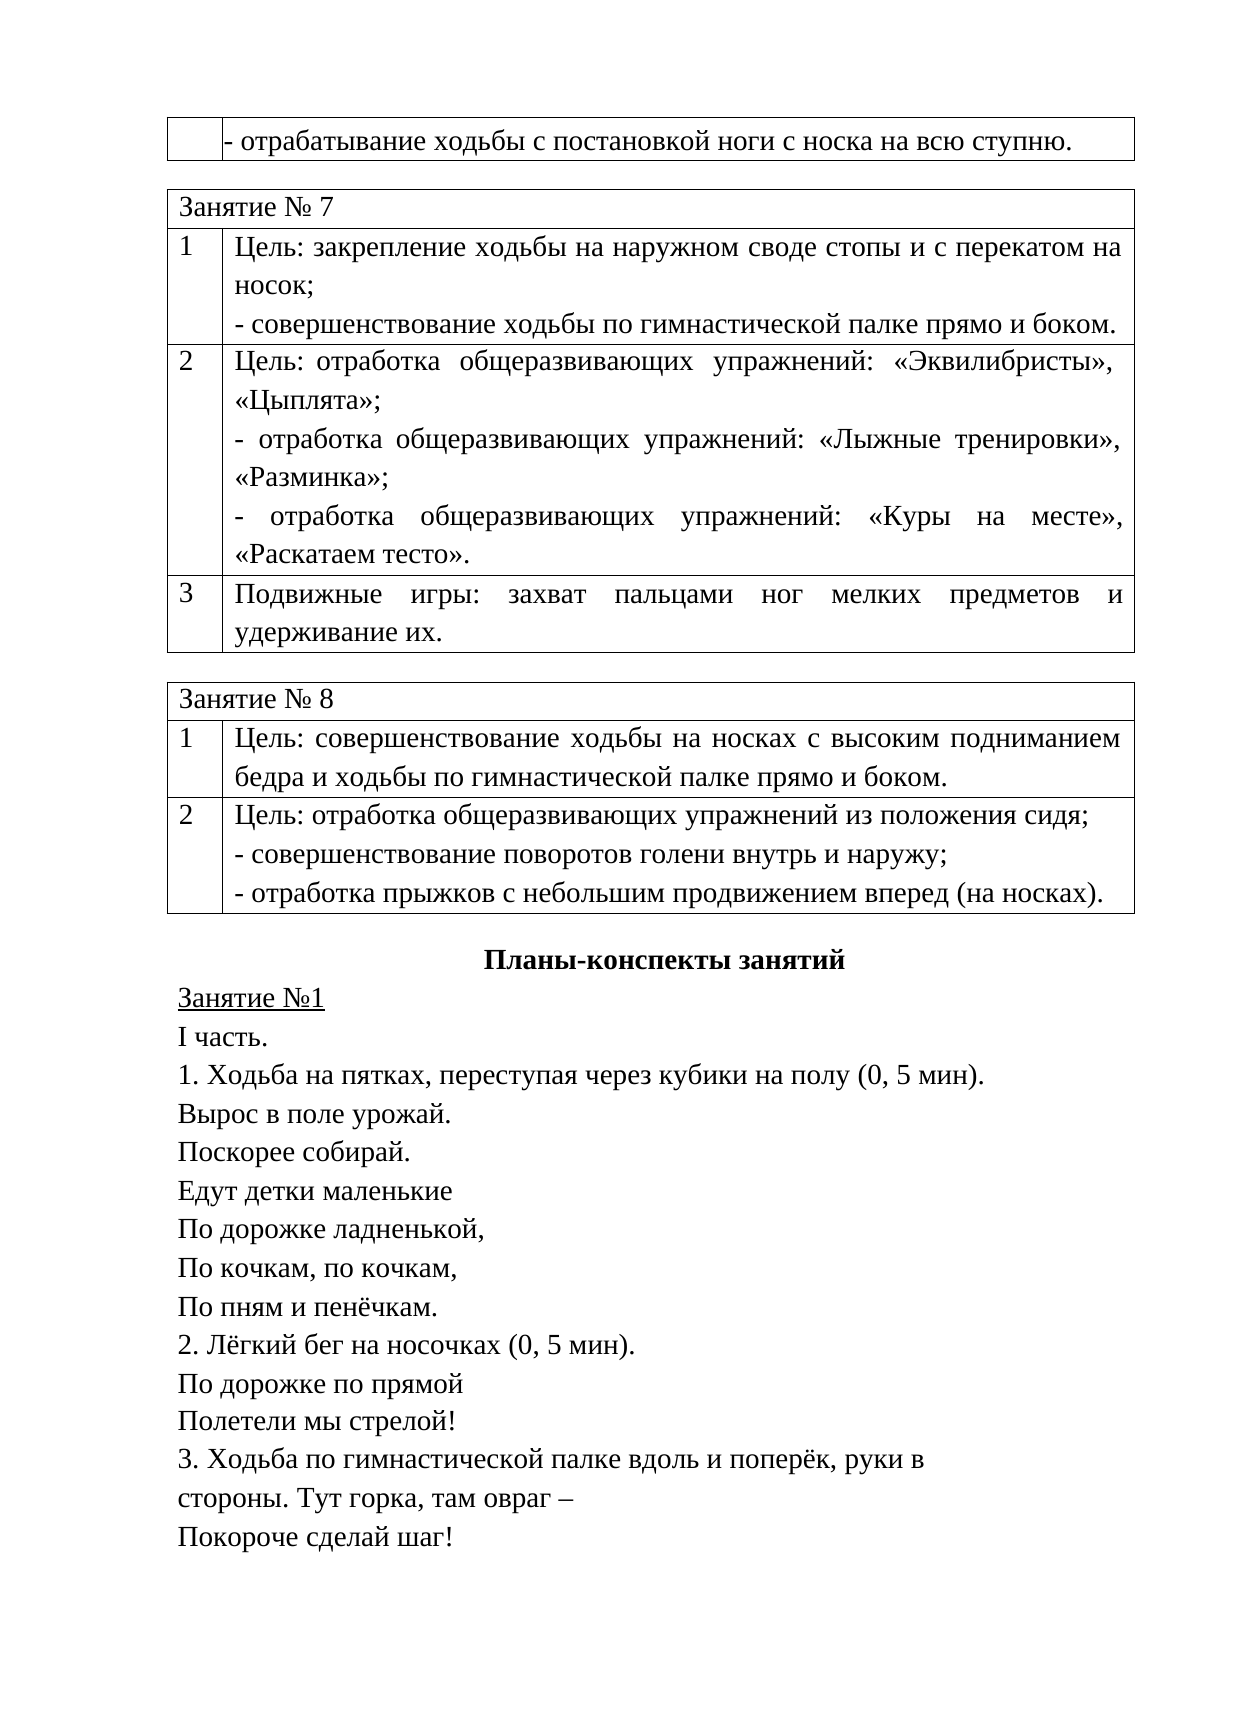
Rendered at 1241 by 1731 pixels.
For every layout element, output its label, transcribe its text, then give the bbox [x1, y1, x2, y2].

text Занятие №1 I часть. [177, 980, 327, 1052]
table_cell Цель: отработка общеразвивающих упражнений: «Эквилибристы», «Цыплята»; отработка общеразвивающих упражнений: «Лыжные тренировки», «Разминка»; отработка общеразвивающих упражнений: «Куры на месте», «Раскатаем тесто». [223, 345, 1134, 575]
list Лёгкий бег на носочках (0, 5 мин). По дорожке по прямой [177, 1327, 636, 1399]
table_cell 1 [168, 229, 222, 343]
table_cell 2 [168, 345, 222, 575]
table_cell Подвижные игры: захват пальцами ног мелких предметов и удерживание их. [223, 576, 1134, 652]
table_cell 2 [168, 798, 222, 913]
table_header - отрабатывание ходьбы с постановкой ноги с носка на всю ступню. [223, 118, 1134, 160]
text Полетели мы стрелой! [177, 1404, 1203, 1437]
subtitle Планы-конспекты занятий [483, 942, 1203, 976]
table_header [168, 118, 222, 160]
table_header Занятие № 7 [168, 190, 1134, 228]
text Поскорее собирай. Едут детки маленькие [177, 1134, 467, 1207]
table_cell Цель: закрепление ходьбы на наружном своде стопы и с перекатом на носок; - совершенствование ходьбы по гимнастической палке прямо и боком. [223, 229, 1134, 343]
list Ходьба по гимнастической палке вдоль и поперёк, руки в стороны. Тут горка, там овраг – [177, 1442, 1044, 1514]
list Ходьба на пятках, переступая через кубики на полу (0, 5 мин). Вырос в поле урожай. [177, 1057, 985, 1129]
table_cell Цель: отработка общеразвивающих упражнений из положения сидя; совершенствование поворотов голени внутрь и наружу; отработка прыжков с небольшим продвижением вперед (на носках). [223, 798, 1134, 913]
table_cell 1 [168, 721, 222, 797]
table_cell Цель: совершенствование ходьбы на носках с высоким подниманием бедра и ходьбы по гимнастической палке прямо и боком. [223, 721, 1134, 797]
text По дорожке ладненькой, По кочкам, по кочкам, По пням и пенёчкам. [177, 1212, 487, 1322]
table_header Занятие № 8 [168, 683, 1134, 720]
table_cell 3 [168, 576, 222, 652]
text Покороче сделай шаг! [177, 1519, 1203, 1552]
